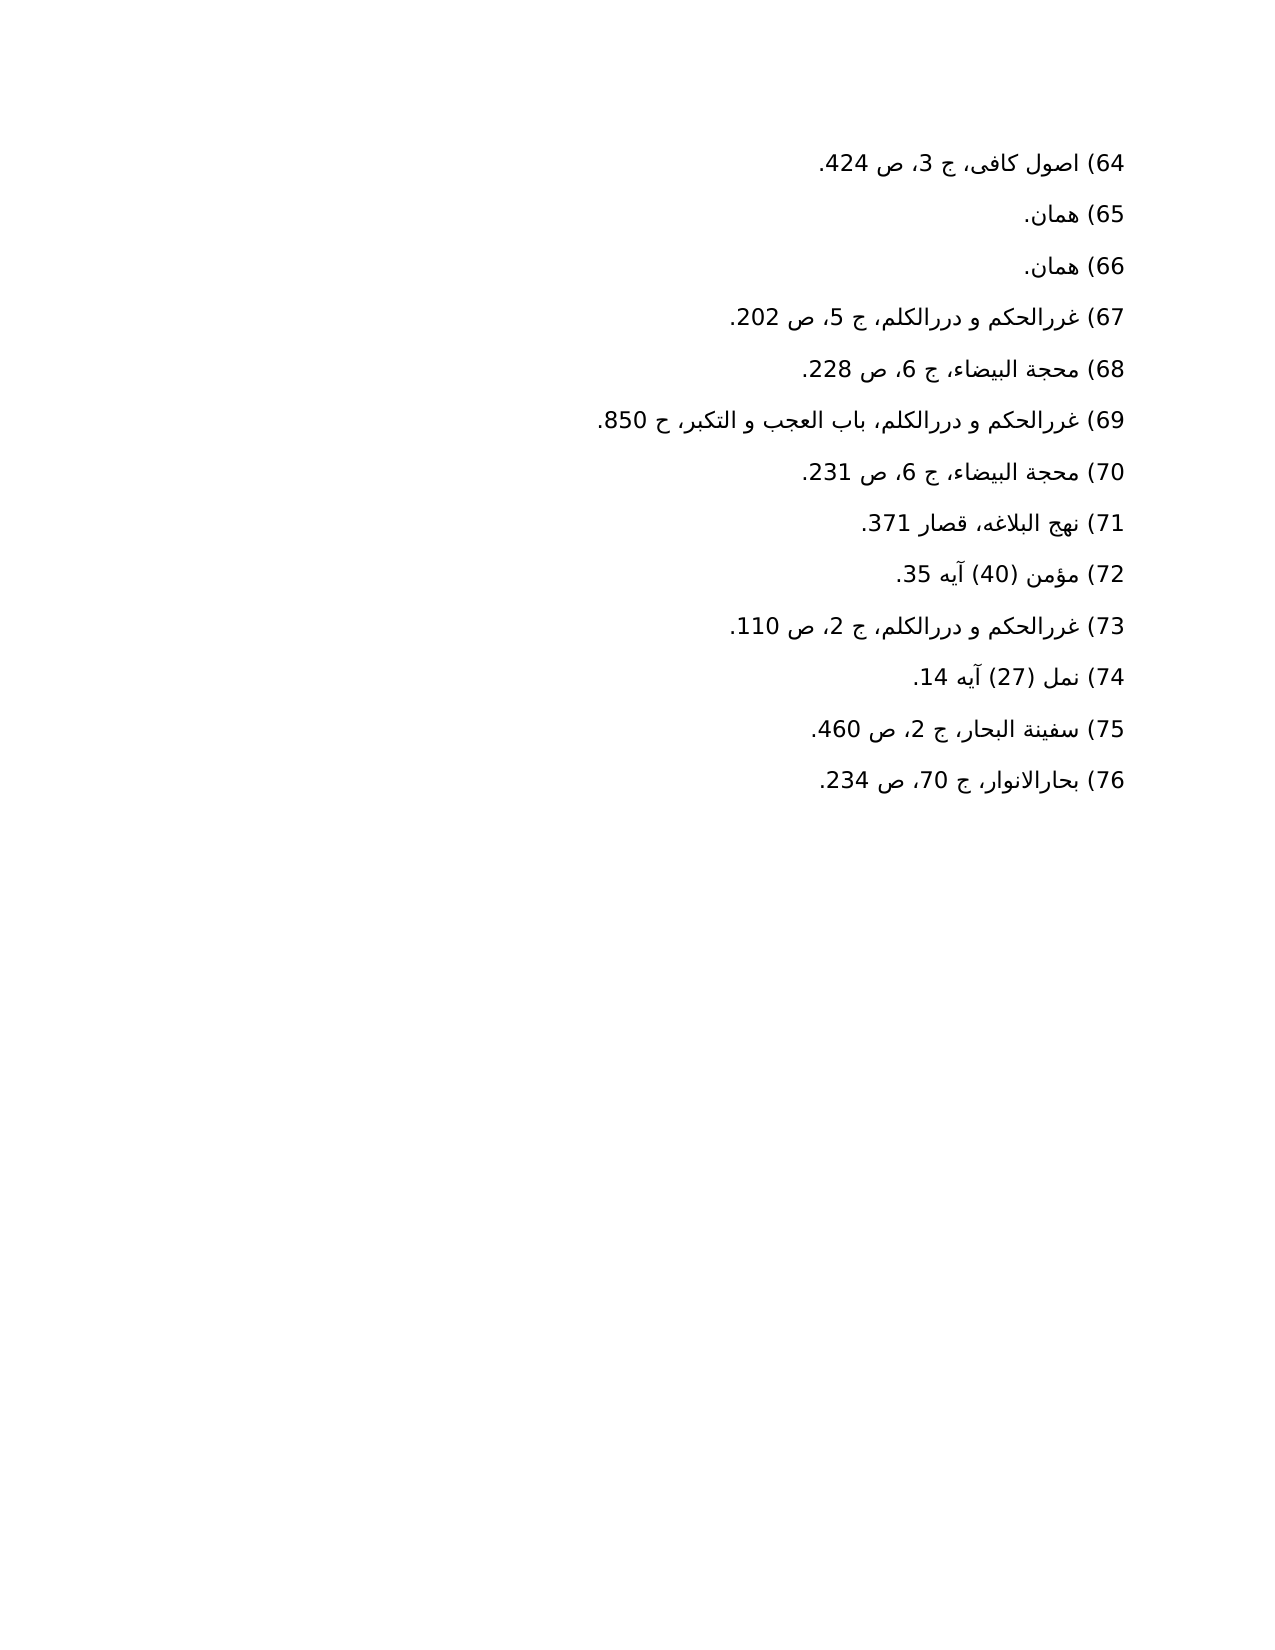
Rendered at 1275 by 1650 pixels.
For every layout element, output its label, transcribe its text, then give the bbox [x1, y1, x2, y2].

text 65) همان. [150, 201, 1125, 228]
text 72) مؤمن (40) آيه 35. [150, 562, 1125, 588]
text 76) بحارالانوار، ج 70، ص 234. [150, 767, 1125, 794]
text 73) غررالحكم و دررالكلم، ج 2، ص 110. [150, 613, 1125, 640]
text 67) غررالحكم و دررالكلم، ج 5، ص 202. [150, 304, 1125, 331]
text 74) نمل (27) آيه 14. [150, 664, 1125, 691]
text 68) محجة البيضاء، ج 6، ص 228. [150, 356, 1125, 382]
text 75) سفينة البحار، ج 2، ص 460. [150, 716, 1125, 743]
text 69) غررالحكم و دررالكلم، باب العجب و التكبر، ح 850. [150, 407, 1125, 434]
text 64) اصول كافى، ج 3، ص 424. [150, 150, 1125, 177]
text 66) همان. [150, 253, 1125, 279]
text 70) محجة البيضاء، ج 6، ص 231. [150, 459, 1125, 485]
text 71) نهج البلاغه، قصار 371. [150, 510, 1125, 537]
